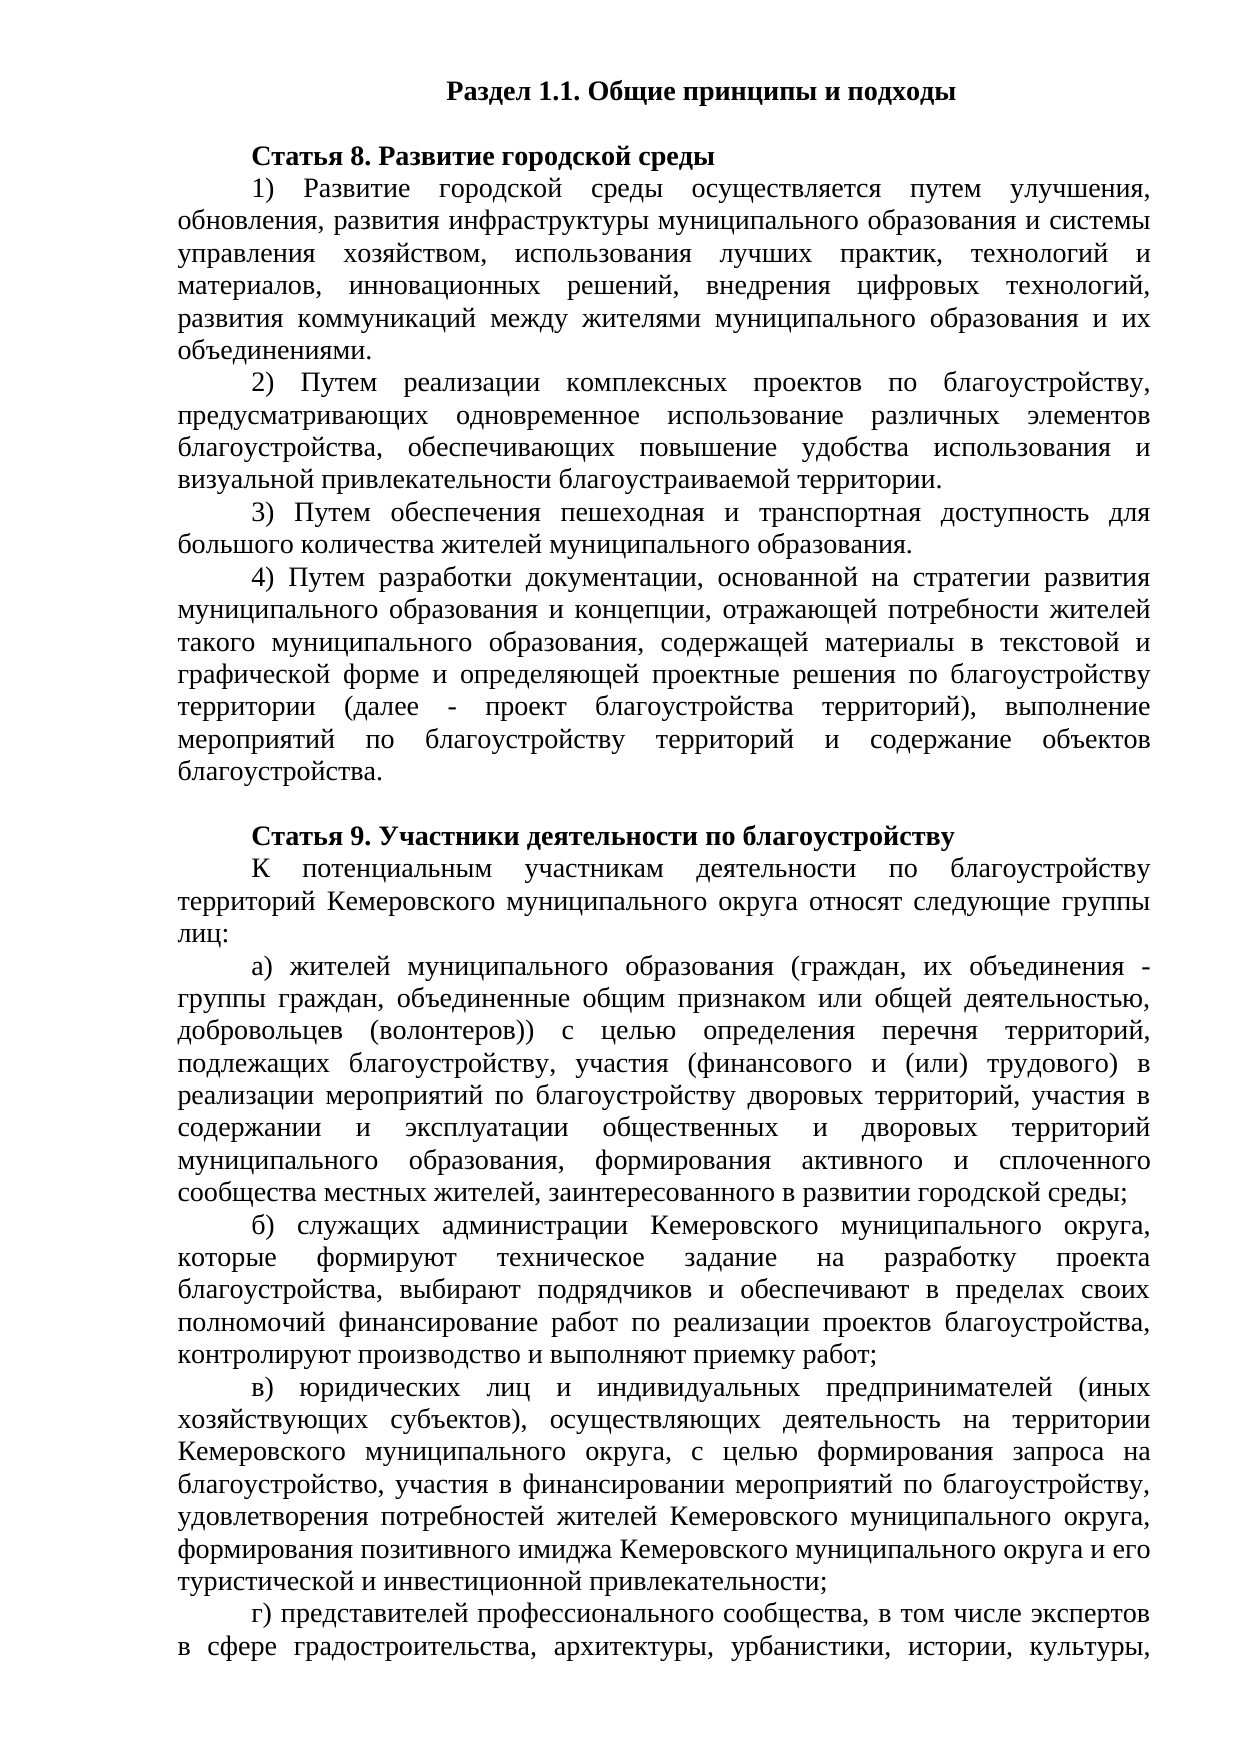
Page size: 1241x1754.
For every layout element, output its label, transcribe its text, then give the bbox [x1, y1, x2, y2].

text 4) Путем разработки документации, основанной на стратегии развития муниципального образования и концепции, отражающей потребности жителей такого муниципального образования, содержащей материалы в текстовой и графической форме и определяющей проектные решения по благоустройству территории (далее - проект благоустройства территорий), выполнение мероприятий по благоустройству территорий и содержание объектов благоустройства. [177, 560, 1152, 787]
text 1) Развитие городской среды осуществляется путем улучшения, обновления, развития инфраструктуры муниципального образования и системы управления хозяйством, использования лучших практик, технологий и материалов, инновационных решений, внедрения цифровых технологий, развития коммуникаций между жителями муниципального образования и их объединениями. [177, 171, 1152, 365]
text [177, 1596, 1152, 1661]
text а) жителей муниципального образования (граждан, их объединения - группы граждан, объединенные общим признаком или общей деятельностью, добровольцев (волонтеров)) с целью определения перечня территорий, подлежащих благоустройству, участия (финансового и (или) трудового) в реализации мероприятий по благоустройству дворовых территорий, участия в содержании и эксплуатации общественных и дворовых территорий муниципального образования, формирования активного и сплоченного сообщества местных жителей, заинтересованного в развитии городской среды; [177, 948, 1152, 1208]
text в) юридических лиц и индивидуальных предпринимателей (иных хозяйствующих субъектов), осуществляющих деятельность на территории Кемеровского муниципального округа, с целью формирования запроса на благоустройство, участия в финансировании мероприятий по благоустройству, удовлетворения потребностей жителей Кемеровского муниципального округа, формирования позитивного имиджа Кемеровского муниципального округа и его туристической и инвестиционной привлекательности; [177, 1370, 1152, 1596]
text 2) Путем реализации комплексных проектов по благоустройству, предусматривающих одновременное использование различных элементов благоустройства, обеспечивающих повышение удобства использования и визуальной привлекательности благоустраиваемой территории. [177, 365, 1152, 495]
text К потенциальным участникам деятельности по благоустройству территорий Кемеровского муниципального округа относят следующие группы лиц: [177, 851, 1152, 948]
text Статья 9. Участники деятельности по благоустройству [177, 819, 1152, 851]
text Статья 8. Развитие городской среды [177, 139, 1152, 171]
text б) служащих администрации Кемеровского муниципального округа, которые формируют техническое задание на разработку проекта благоустройства, выбирают подрядчиков и обеспечивают в пределах своих полномочий финансирование работ по реализации проектов благоустройства, контролируют производство и выполняют приемку работ; [177, 1208, 1152, 1370]
text Раздел 1.1. Общие принципы и подходы [177, 74, 1152, 106]
text 3) Путем обеспечения пешеходная и транспортная доступность для большого количества жителей муниципального образования. [177, 495, 1152, 560]
